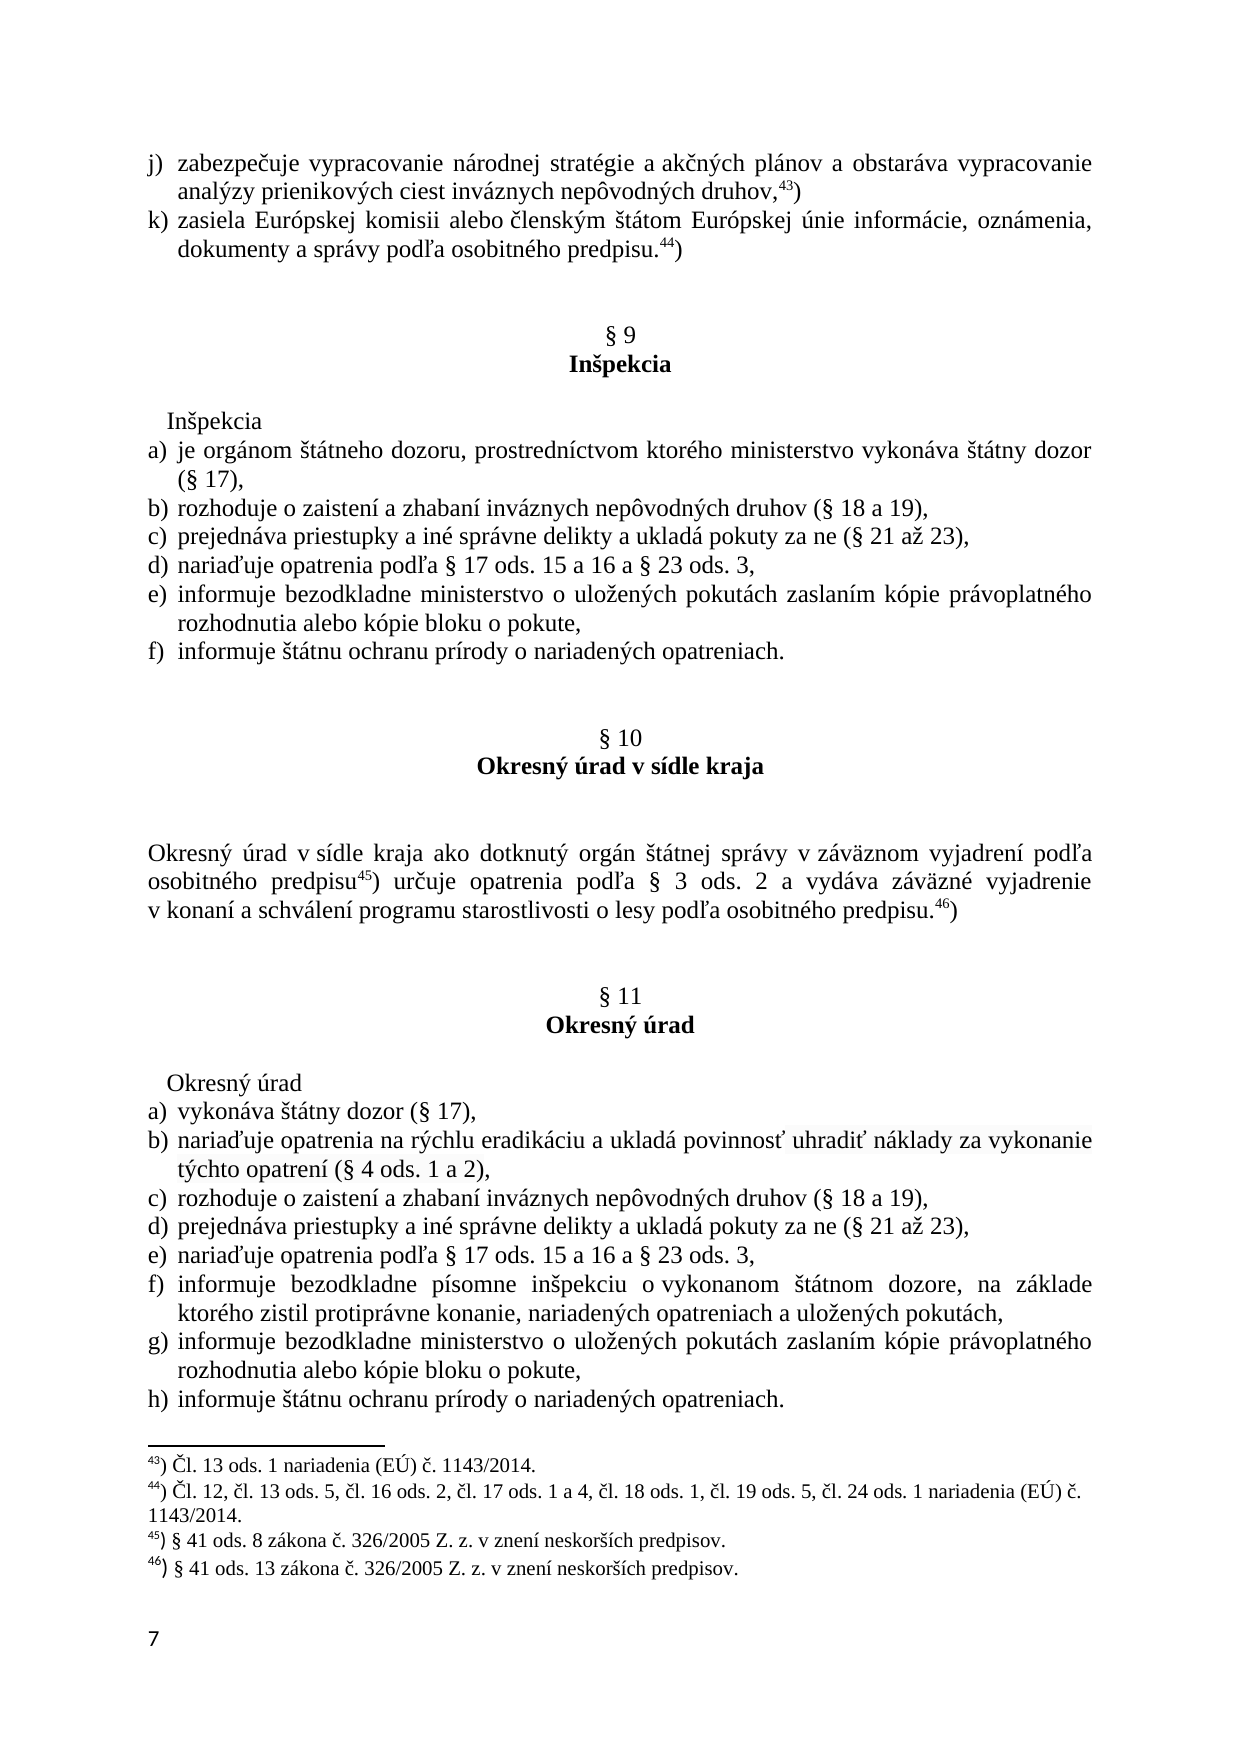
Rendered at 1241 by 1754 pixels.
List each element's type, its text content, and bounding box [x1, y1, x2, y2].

list zabezpečuje vypracovanie národnej stratégie a akčných plánov a obstaráva vypracovanie analýzy prienikových ciest inváznych nepôvodných druhov,) [148, 148, 1092, 205]
list zasiela Európskej komisii alebo členským štátom Európskej únie informácie, oznámenia, dokumenty a správy podľa osobitného predpisu.) [148, 205, 1092, 263]
list prejednáva priestupky a iné správne delikty a ukladá pokuty za ne (§ 21 až 23), [148, 1211, 1092, 1240]
text Okresný úrad [148, 1010, 1092, 1039]
list je orgánom štátneho dozoru, prostredníctvom ktorého ministerstvo vykonáva štátny dozor (§ 17), [148, 435, 1092, 493]
list informuje štátnu ochranu prírody o nariadených opatreniach. [148, 1384, 1092, 1413]
text § 11 [148, 981, 1092, 1010]
list informuje štátnu ochranu prírody o nariadených opatreniach. [148, 636, 1092, 665]
list nariaďuje opatrenia podľa § 17 ods. 15 a 16 a § 23 ods. 3, [148, 1240, 1092, 1269]
list nariaďuje opatrenia podľa § 17 ods. 15 a 16 a § 23 ods. 3, [148, 550, 1092, 579]
text Inšpekcia [148, 406, 1092, 435]
text Okresný úrad [148, 1068, 1092, 1096]
list vykonáva štátny dozor (§ 17), [148, 1096, 1092, 1125]
list informuje bezodkladne písomne inšpekciu o vykonanom štátnom dozore, na základe ktorého zistil protiprávne konanie, nariadených opatreniach a uložených pokutách, [148, 1269, 1092, 1326]
list informuje bezodkladne ministerstvo o uložených pokutách zaslaním kópie právoplatného rozhodnutia alebo kópie bloku o pokute, [148, 579, 1092, 636]
text Okresný úrad v sídle kraja ako dotknutý orgán štátnej správy v záväznom vyjadrení podľa osobitného predpisu) určuje opatrenia podľa § 3 ods. 2 a vydáva záväzné vyjadrenie v konaní a schválení programu starostlivosti o lesy podľa osobitného predpisu.) [148, 838, 1092, 924]
list rozhoduje o zaistení a zhabaní inváznych nepôvodných druhov (§ 18 a 19), [148, 1183, 1092, 1211]
list nariaďuje opatrenia na rýchlu eradikáciu a ukladá povinnosť uhradiť náklady za vykonanie týchto opatrení (§ 4 ods. 1 a 2), [148, 1125, 1092, 1183]
text Okresný úrad v sídle kraja [148, 751, 1092, 780]
text Inšpekcia [148, 349, 1092, 378]
list prejednáva priestupky a iné správne delikty a ukladá pokuty za ne (§ 21 až 23), [148, 521, 1092, 550]
list rozhoduje o zaistení a zhabaní inváznych nepôvodných druhov (§ 18 a 19), [148, 493, 1092, 521]
text § 9 [148, 320, 1092, 349]
list informuje bezodkladne ministerstvo o uložených pokutách zaslaním kópie právoplatného rozhodnutia alebo kópie bloku o pokute, [148, 1326, 1092, 1384]
text § 10 [148, 723, 1092, 751]
